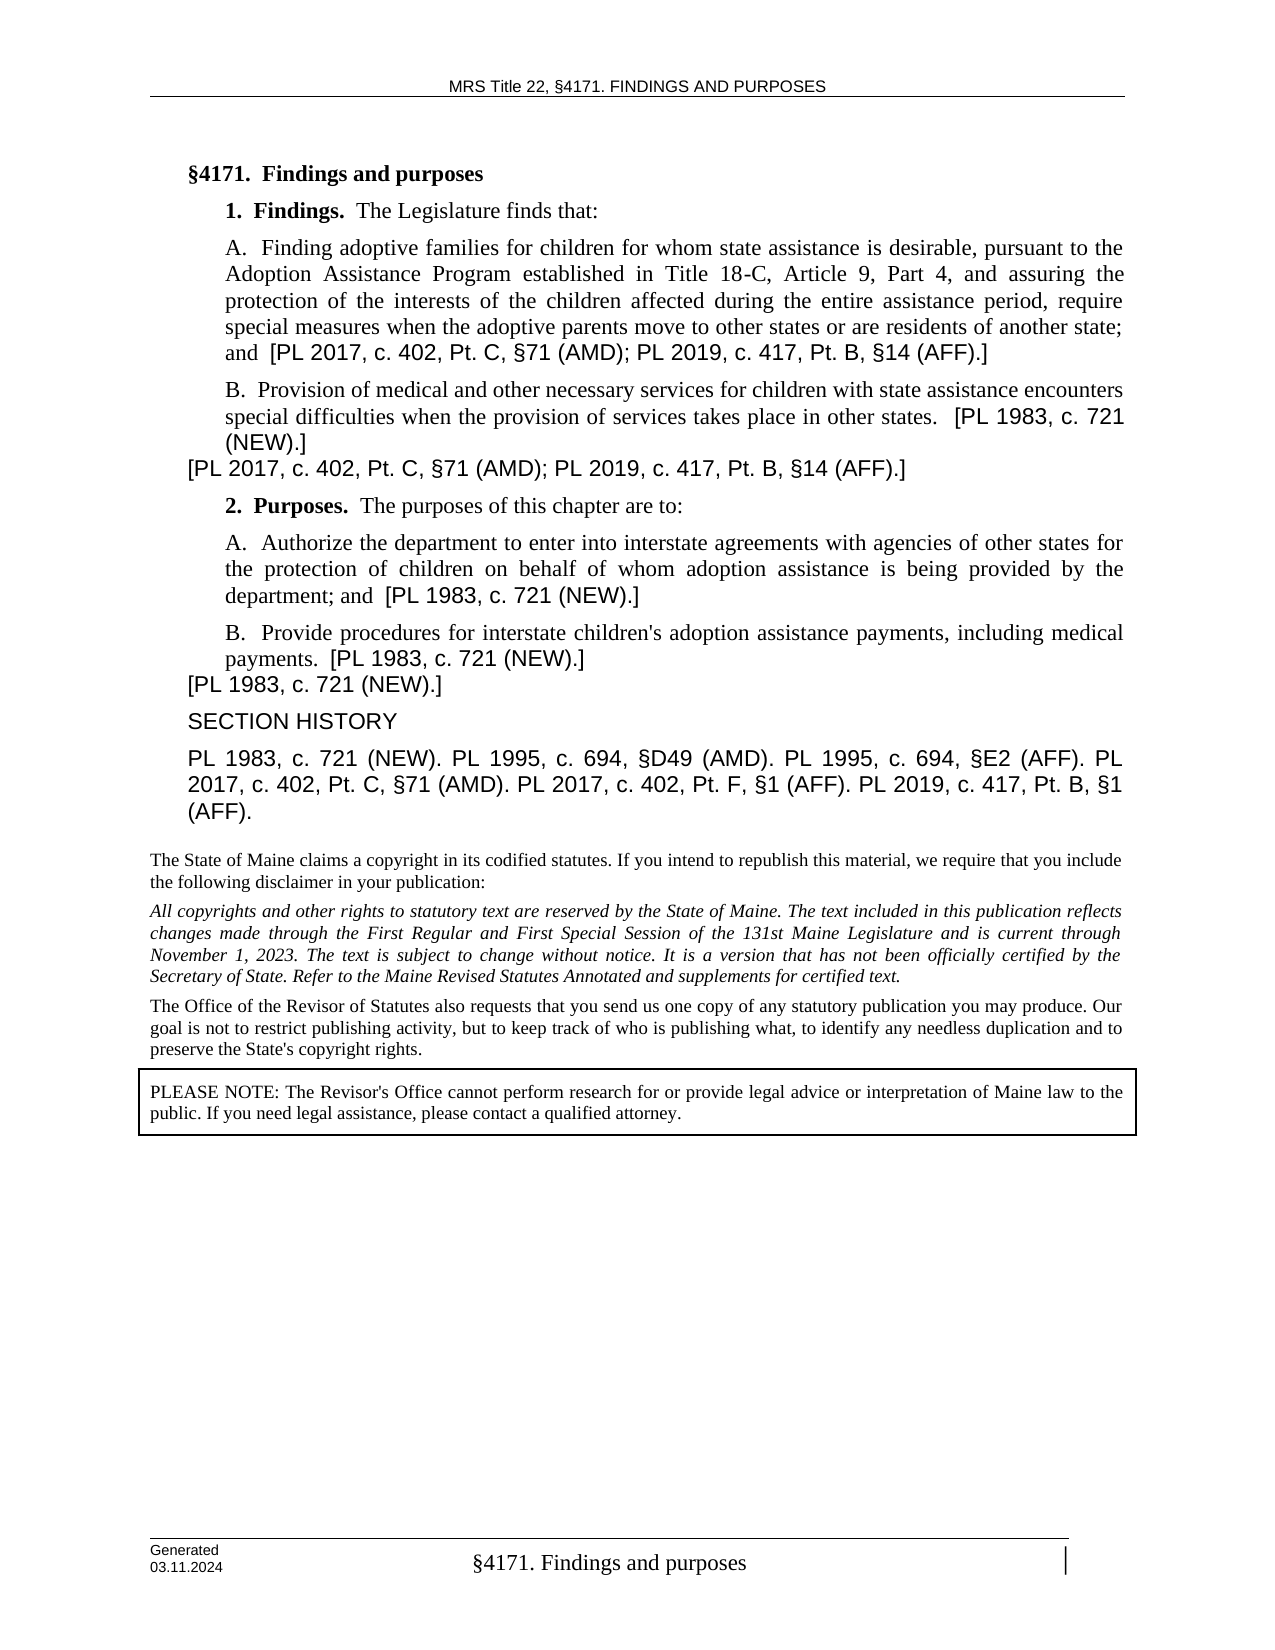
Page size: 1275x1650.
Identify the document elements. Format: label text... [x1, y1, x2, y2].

text A. Finding adoptive families for children for whom state assistance is desirable, pursuant to the Adoption Assistance Program established in Title 18‑C, Article 9, Part 4, and assuring the protection of the interests of the children affected during the entire assistance period, require special measures when the adoptive parents move to other states or are residents of another state; and [PL 2017, c. 402, Pt. C, §71 (AMD); PL 2019, c. 417, Pt. B, §14 (AFF).] [225, 234, 1125, 366]
text 2. Purposes. The purposes of this chapter are to: [187, 492, 1125, 518]
text The State of Maine claims a copyright in its codified statutes. If you intend to republish this material, we require that you include the following disclaimer in your publication: [150, 849, 1125, 892]
text All copyrights and other rights to statutory text are reserved by the State of Maine. The text included in this publication reflects changes made through the First Regular and First Special Session of the 131st Maine Legislature and is current through November 1, 2023 . The text is subject to change without notice. It is a version that has not been officially certified by the Secretary of State. Refer to the Maine Revised Statutes Annotated and supplements for certified text. [150, 900, 1125, 987]
text A. Authorize the department to enter into interstate agreements with agencies of other states for the protection of children on behalf of whom adoption assistance is being provided by the department; and [PL 1983, c. 721 (NEW).] [225, 529, 1125, 608]
text [PL 2017, c. 402, Pt. C, §71 (AMD); PL 2019, c. 417, Pt. B, §14 (AFF).] [187, 455, 1125, 482]
text §4171. Findings and purposes [187, 160, 1125, 187]
text SECTION HISTORY [187, 708, 1125, 734]
text B. Provide procedures for interstate children's adoption assistance payments, including medical payments. [PL 1983, c. 721 (NEW).] [225, 618, 1125, 671]
text [PL 1983, c. 721 (NEW).] [187, 671, 1125, 698]
text PLEASE NOTE: The Revisor's Office cannot perform research for or provide legal advice or interpretation of Maine law to the public. If you need legal assistance, please contact a qualified attorney. [140, 1070, 1135, 1134]
text B. Provision of medical and other necessary services for children with state assistance encounters special difficulties when the provision of services takes place in other states. [PL 1983, c. 721 (NEW).] [225, 376, 1125, 455]
text PL 1983, c. 721 (NEW). PL 1995, c. 694, §D49 (AMD). PL 1995, c. 694, §E2 (AFF). PL 2017, c. 402, Pt. C, §71 (AMD). PL 2017, c. 402, Pt. F, §1 (AFF). PL 2019, c. 417, Pt. B, §1 (AFF). [187, 745, 1125, 824]
text 1. Findings. The Legislature finds that: [187, 197, 1125, 223]
text The Office of the Revisor of Statutes also requests that you send us one copy of any statutory publication you may produce. Our goal is not to restrict publishing activity, but to keep track of who is publishing what, to identify any needless duplication and to preserve the State's copyright rights. [150, 995, 1125, 1060]
